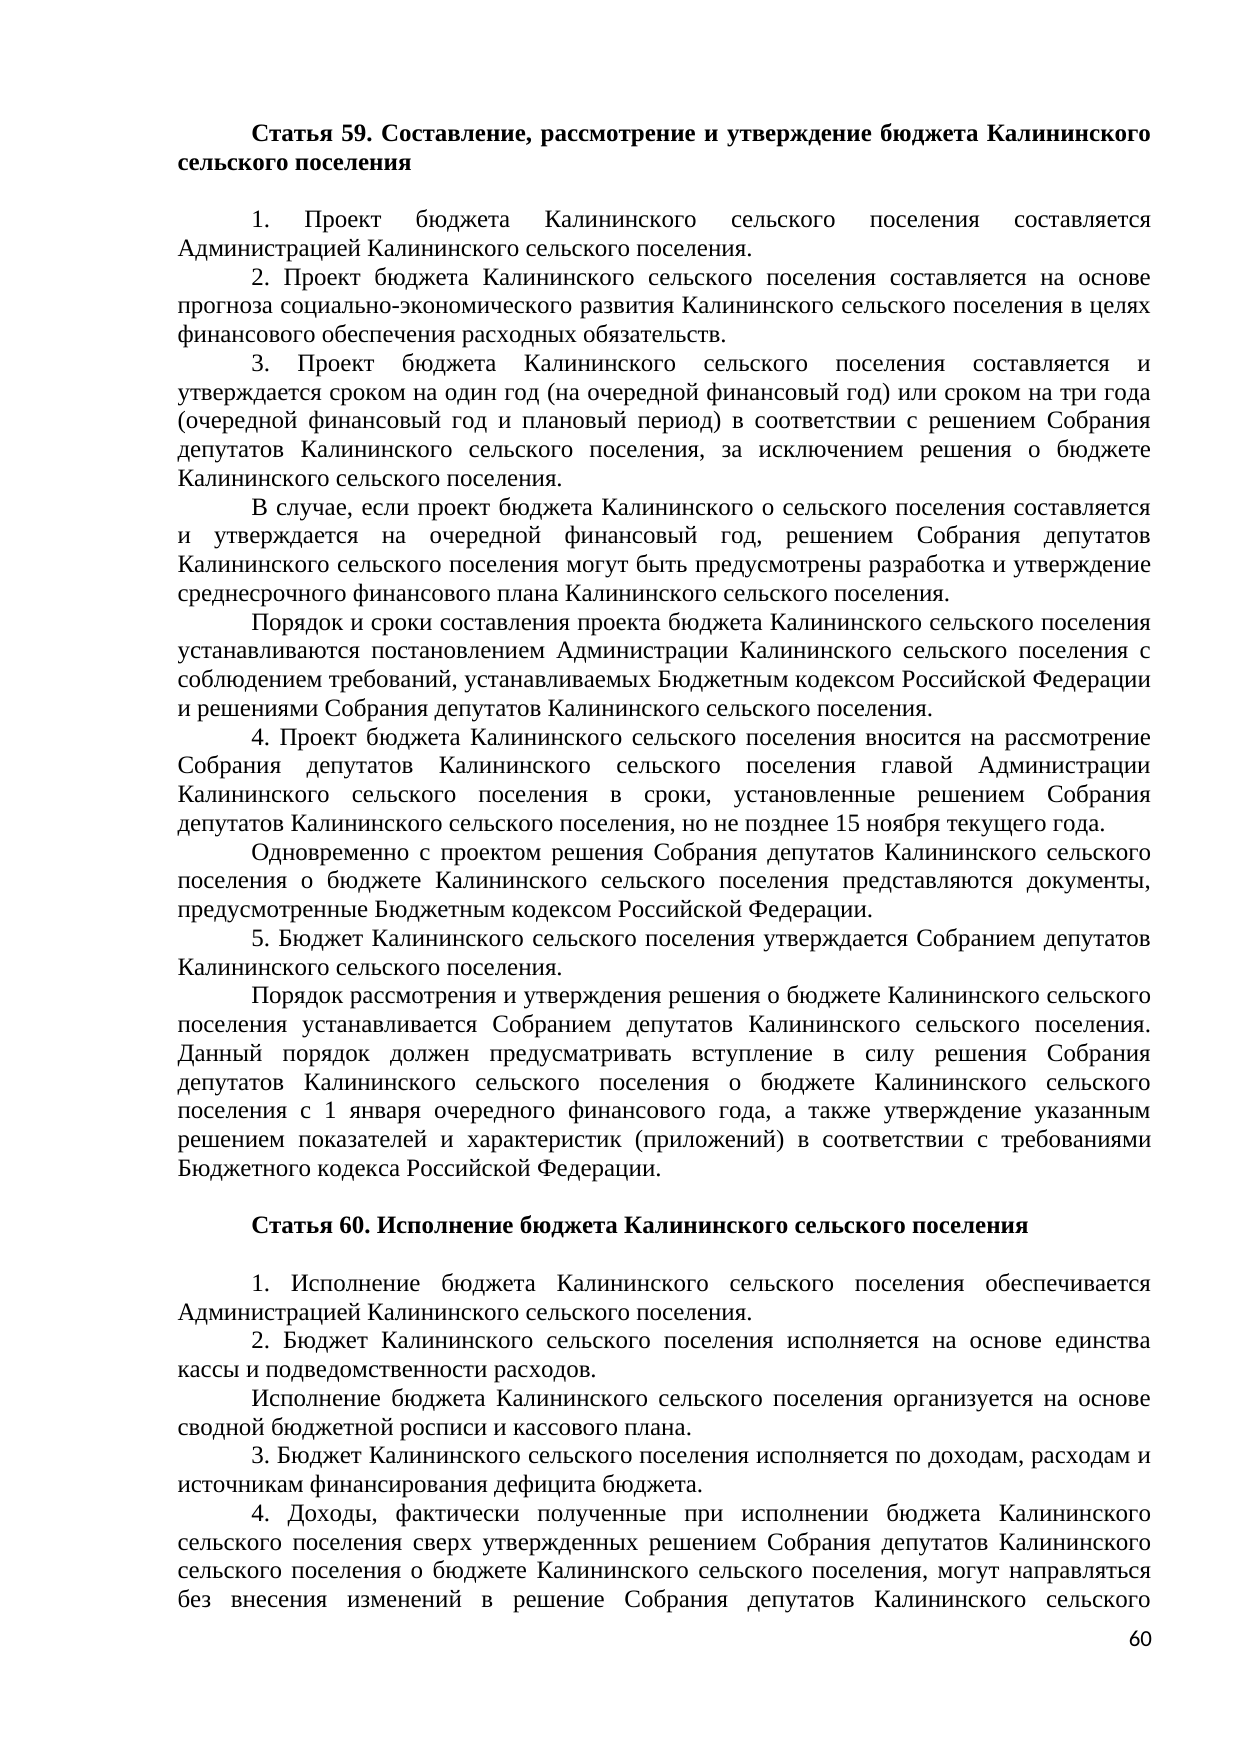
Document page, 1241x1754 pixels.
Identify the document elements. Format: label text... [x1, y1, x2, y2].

text Исполнение бюджета Калининского сельского поселения организуется на основе сводной бюджетной росписи и кассового плана. [177, 1383, 1152, 1441]
text Статья 60. Исполнение бюджета Калининского сельского поселения [177, 1211, 1152, 1239]
text 5. Бюджет Калининского сельского поселения утверждается Собранием депутатов Калининского сельского поселения. [177, 923, 1152, 981]
text 3. Проект бюджета Калининского сельского поселения составляется и утверждается сроком на один год (на очередной финансовый год) или сроком на три года (очередной финансовый год и плановый период) в соответствии с решением Собрания депутатов Калининского сельского поселения, за исключением решения о бюджете Калининского сельского поселения. [177, 348, 1152, 492]
text Порядок рассмотрения и утверждения решения о бюджете Калининского сельского поселения устанавливается Собранием депутатов Калининского сельского поселения. Данный порядок должен предусматривать вступление в силу решения Собрания депутатов Калининского сельского поселения о бюджете Калининского сельского поселения с 1 января очередного финансового года, а также утверждение указанным решением показателей и характеристик (приложений) в соответствии с требованиями Бюджетного кодекса Российской Федерации. [177, 981, 1152, 1182]
text 1. Проект бюджета Калининского сельского поселения составляется Администрацией Калининского сельского поселения. [177, 204, 1152, 262]
text Порядок и сроки составления проекта бюджета Калининского сельского поселения устанавливаются постановлением Администрации Калининского сельского поселения с соблюдением требований, устанавливаемых Бюджетным кодексом Российской Федерации и решениями Собрания депутатов Калининского сельского поселения. [177, 607, 1152, 722]
text 2. Проект бюджета Калининского сельского поселения составляется на основе прогноза социально-экономического развития Калининского сельского поселения в целях финансового обеспечения расходных обязательств. [177, 262, 1152, 348]
text 1. Исполнение бюджета Калининского сельского поселения обеспечивается Администрацией Калининского сельского поселения. [177, 1268, 1152, 1326]
text 4. Проект бюджета Калининского сельского поселения вносится на рассмотрение Собрания депутатов Калининского сельского поселения главой Администрации Калининского сельского поселения в сроки, установленные решением Собрания депутатов Калининского сельского поселения, но не позднее 15 ноября текущего года. [177, 722, 1152, 837]
text Статья 59. Составление, рассмотрение и утверждение бюджета Калининского сельского поселения [177, 118, 1152, 176]
text Одновременно с проектом решения Собрания депутатов Калининского сельского поселения о бюджете Калининского сельского поселения представляются документы, предусмотренные Бюджетным кодексом Российской Федерации. [177, 837, 1152, 923]
text В случае, если проект бюджета Калининского о сельского поселения составляется и утверждается на очередной финансовый год, решением Собрания депутатов Калининского сельского поселения могут быть предусмотрены разработка и утверждение среднесрочного финансового плана Калининского сельского поселения. [177, 492, 1152, 607]
text 3. Бюджет Калининского сельского поселения исполняется по доходам, расходам и источникам финансирования дефицита бюджета. [177, 1441, 1152, 1498]
text 2. Бюджет Калининского сельского поселения исполняется на основе единства кассы и подведомственности расходов. [177, 1326, 1152, 1383]
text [177, 1498, 1152, 1613]
